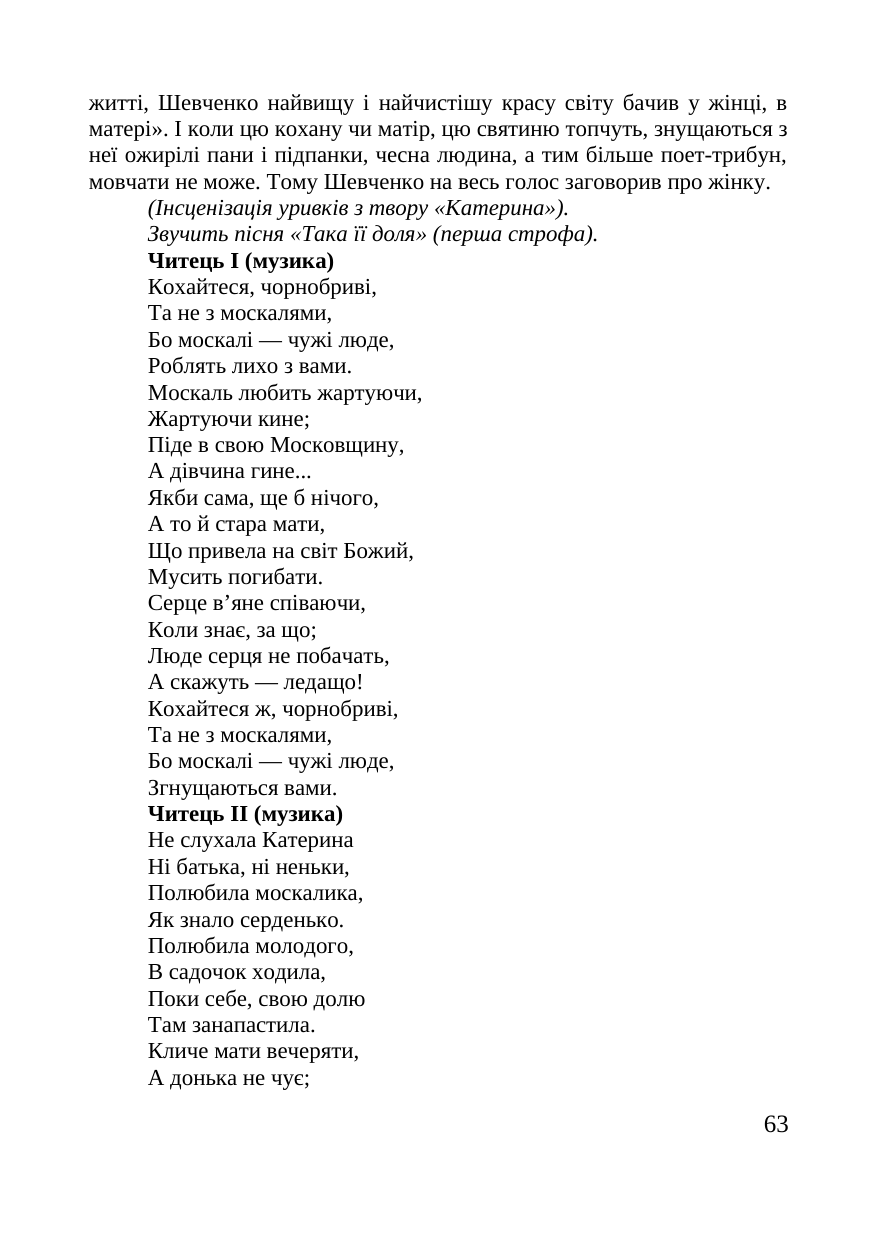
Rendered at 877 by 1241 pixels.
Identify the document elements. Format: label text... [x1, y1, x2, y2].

text Ні батька, ні неньки, [89, 853, 788, 879]
text Серце в’яне співаючи, [89, 589, 788, 616]
text Кохайтеся ж, чорнобриві, [89, 695, 788, 721]
text Кохайтеся, чорнобриві, [89, 273, 788, 299]
text Поки себе, свою долю [89, 985, 788, 1011]
text Роблять лихо з вами. [89, 352, 788, 378]
text Не слухала Катерина [89, 827, 788, 853]
text Жартуючи кине; [89, 405, 788, 431]
text Люде серця не побачать, [89, 642, 788, 668]
text Бо москалі — чужі люде, [89, 326, 788, 352]
text Що привела на світ Божий, [89, 537, 788, 563]
text Та не з москалями, [89, 721, 788, 747]
text Мусить погибати. [89, 563, 788, 589]
text Бо москалі — чужі люде, [89, 747, 788, 774]
text А дівчина гине... [89, 458, 788, 484]
text (Інсценізація уривків з твору «Катерина»). [89, 194, 788, 220]
text Та не з москалями, [89, 299, 788, 326]
text Читець І (музика) [89, 247, 788, 273]
text Кличе мати вечеряти, [89, 1037, 788, 1064]
text Полюбила москалика, [89, 879, 788, 906]
text Піде в свою Московщину, [89, 431, 788, 458]
text А донька не чує; [89, 1064, 788, 1090]
text А скажуть — ледащо! [89, 668, 788, 695]
text Москаль любить жартуючи, [89, 378, 788, 405]
text Там занапастила. [89, 1011, 788, 1037]
text Як знало серденько. [89, 906, 788, 932]
text В садочок ходила, [89, 958, 788, 985]
text Згнущаються вами. [89, 774, 788, 800]
text Коли знає, за що; [89, 616, 788, 642]
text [89, 89, 788, 194]
text Полюбила молодого, [89, 932, 788, 958]
text А то й стара мати, [89, 510, 788, 537]
text Звучить пісня «Така її доля» (перша строфа). [89, 220, 788, 247]
text Якби сама, ще б нічого, [89, 484, 788, 510]
text Читець ІІ (музика) [89, 800, 788, 827]
